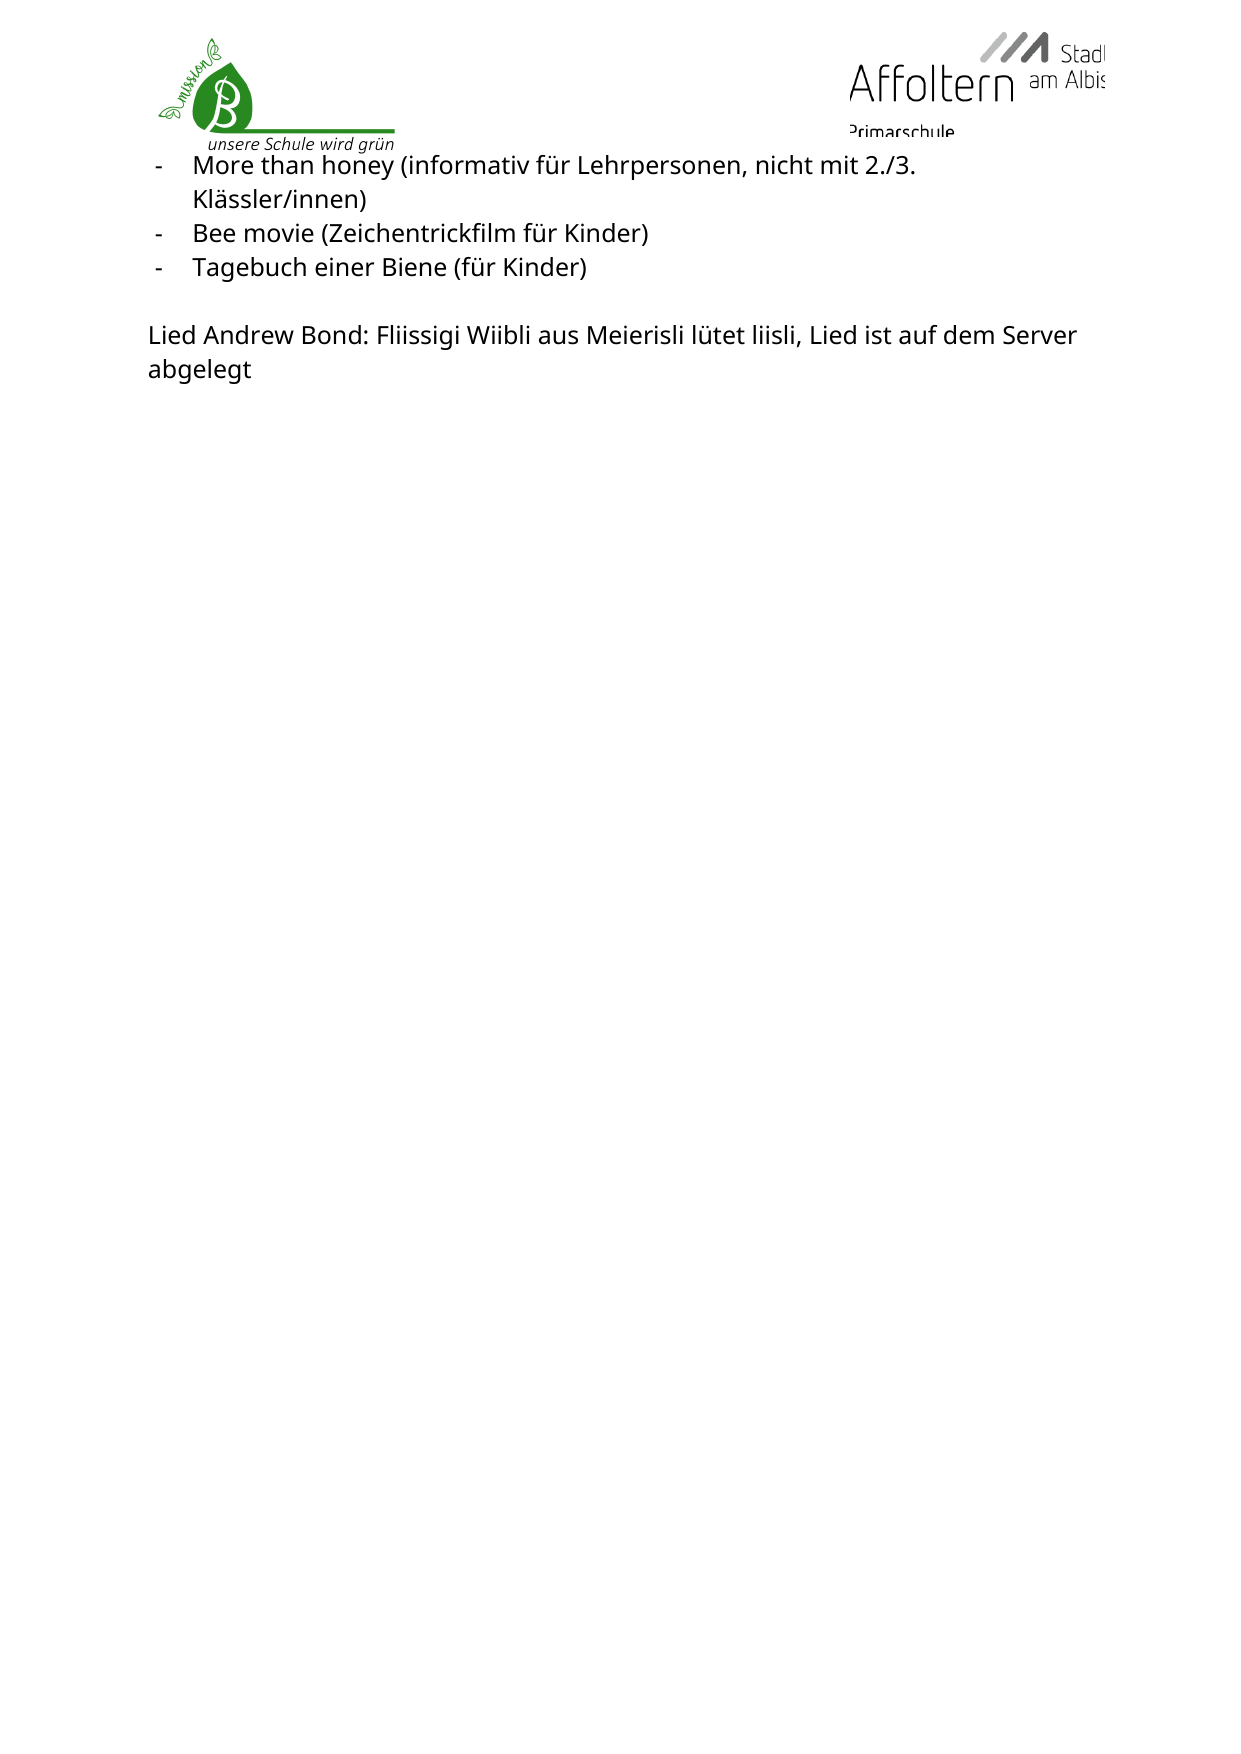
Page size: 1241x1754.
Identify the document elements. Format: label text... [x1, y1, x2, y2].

picture [848, 32, 1105, 136]
list Tagebuch einer Biene (für Kinder) [154, 250, 1093, 284]
text Lied Andrew Bond: Fliissigi Wiibli aus Meierisli lütet liisli, Lied ist auf dem Server abgelegt [148, 318, 1093, 386]
picture [146, 7, 400, 176]
list More than honey (informativ für Lehrpersonen, nicht mit 2./3. Klässler/innen) [154, 148, 1093, 216]
list Bee movie (Zeichentrickfilm für Kinder) [154, 216, 1093, 250]
